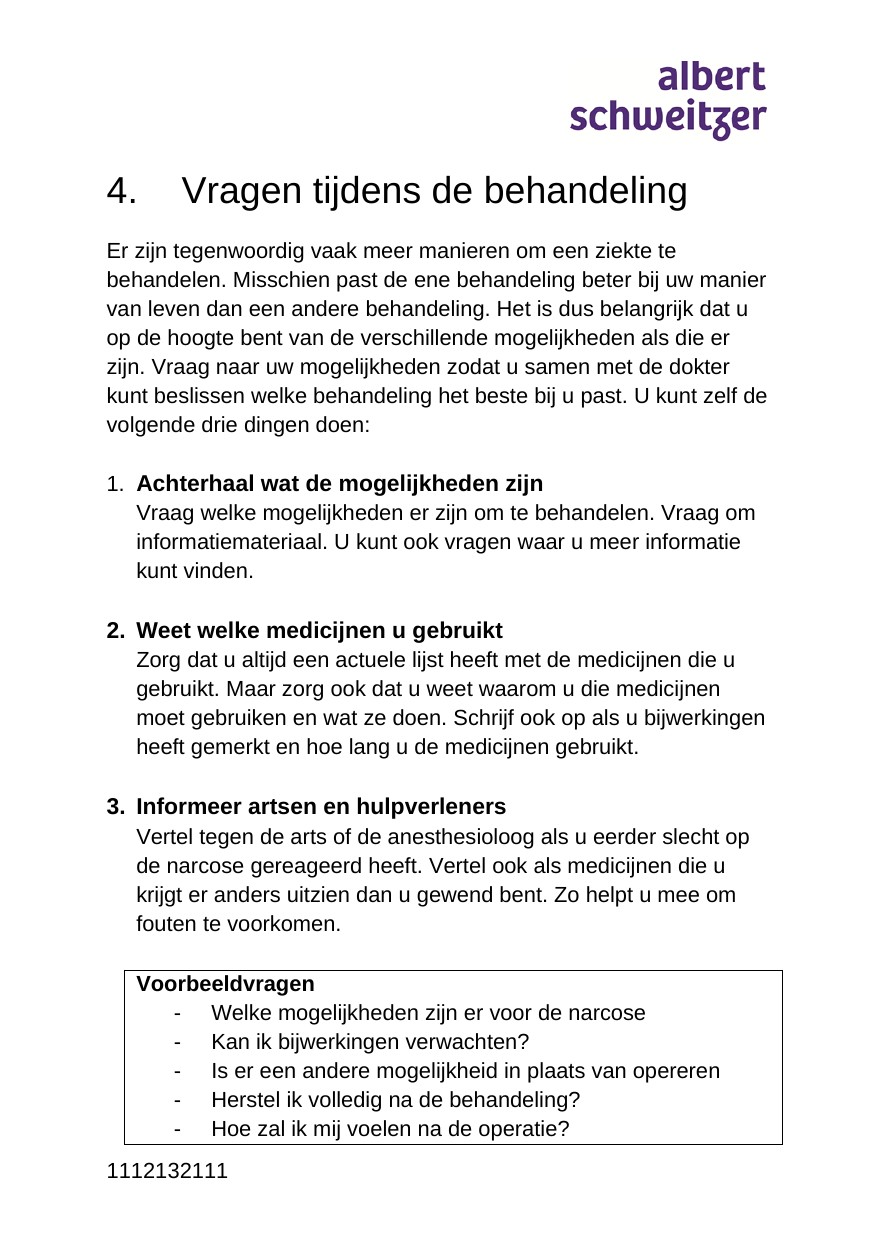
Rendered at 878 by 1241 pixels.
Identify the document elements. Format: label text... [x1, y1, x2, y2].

text Vertel tegen de arts of de anesthesioloog als u eerder slecht op de narcose gereageerd heeft. Vertel ook als medicijnen die u krijgt er anders uitzien dan u gewend bent. Zo helpt u mee om fouten te voorkomen. [136, 823, 771, 936]
text Er zijn tegenwoordig vaak meer manieren om een ziekte te behandelen. Misschien past de ene behandeling beter bij uw manier van leven dan een andere behandeling. Het is dus belangrijk dat u op de hoogte bent van de verschillende mogelijkheden als die er zijn. Vraag naar uw mogelijkheden zodat u samen met de dokter kunt beslissen welke behandeling het beste bij u past. U kunt zelf de volgende drie dingen doen: [106, 238, 771, 437]
list Weet welke medicijnen u gebruikt [106, 617, 771, 643]
list Achterhaal wat de mogelijkheden zijn Vraag welke mogelijkheden er zijn om te behandelen. Vraag om informatiemateriaal. U kunt ook vragen waar u meer informatie kunt vinden. [106, 470, 771, 583]
list Informeer artsen en hulpverleners [106, 793, 771, 820]
list Vragen tijdens de behandeling [106, 168, 771, 211]
text Zorg dat u altijd een actuele lijst heeft met de medicijnen die u gebruikt. Maar zorg ook dat u weet waarom u die medicijnen moet gebruiken en wat ze doen. Schrijf ook op als u bijwerkingen heeft gemerkt en hoe lang u de medicijnen gebruikt. [136, 647, 771, 759]
picture [548, 59, 784, 144]
